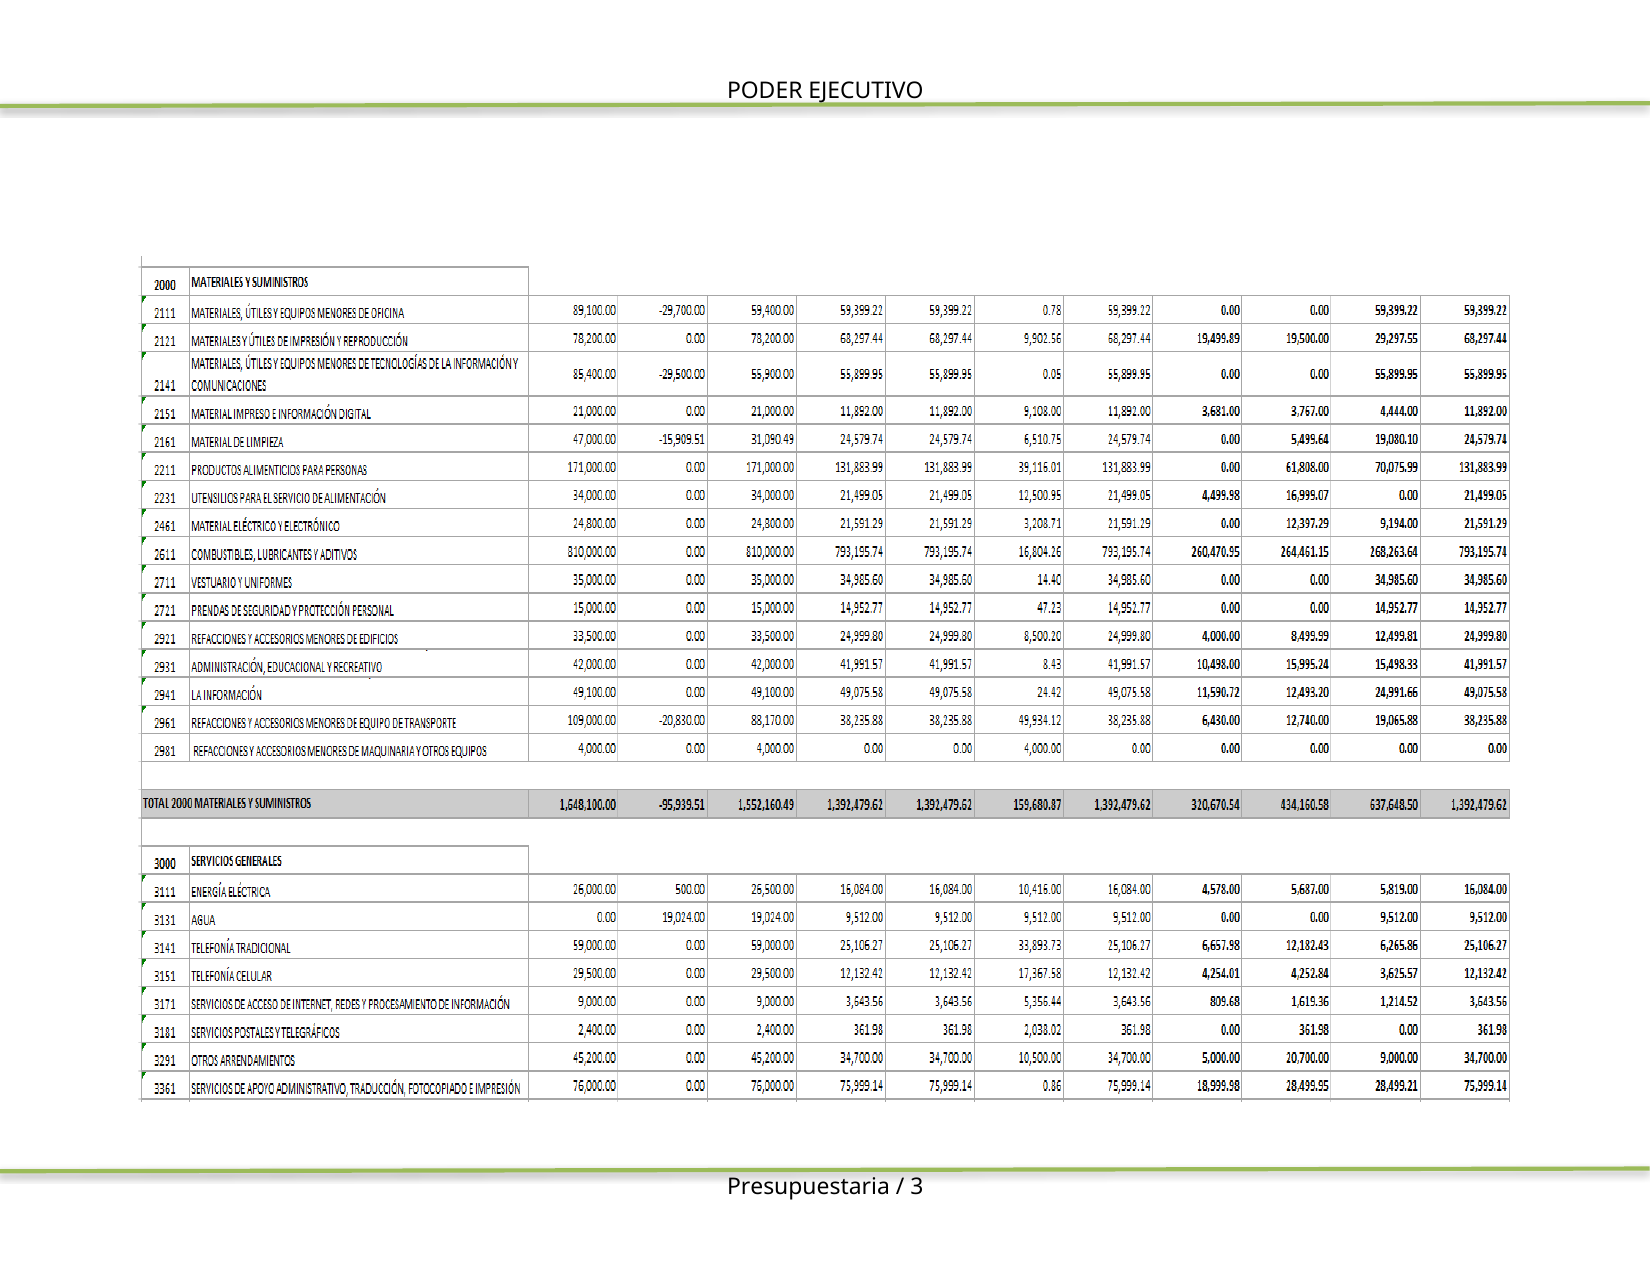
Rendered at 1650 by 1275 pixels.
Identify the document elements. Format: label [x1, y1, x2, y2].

picture [138, 256, 1512, 1102]
